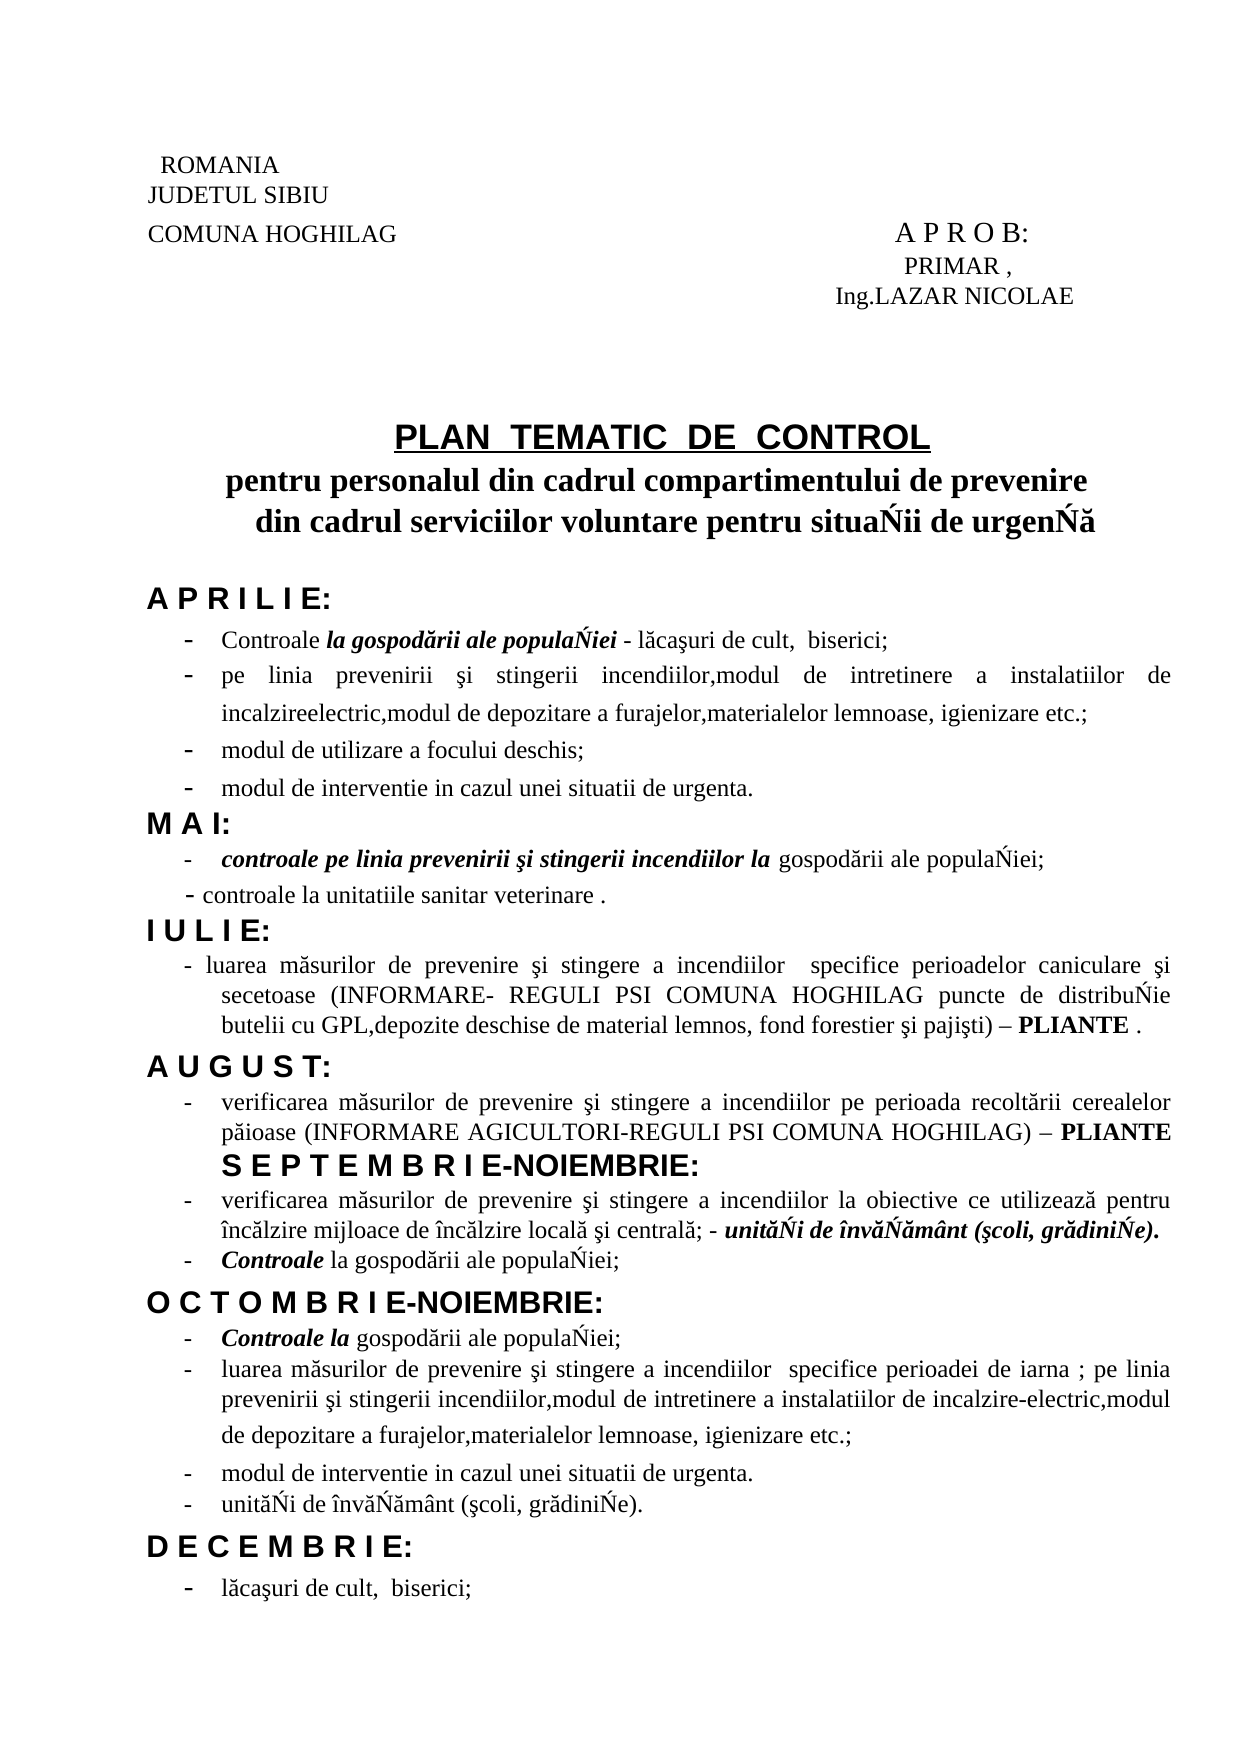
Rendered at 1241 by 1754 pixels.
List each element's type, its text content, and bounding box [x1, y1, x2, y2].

list unităŃi de învăŃământ (şcoli, grădiniŃe). [184, 1489, 1172, 1518]
text A U G U S T: [146, 1048, 1240, 1084]
list modul de interventie in cazul unei situatii de urgenta. [184, 767, 1172, 803]
text M A I: [146, 805, 1240, 841]
list Controale la gospodării ale populaŃiei; [184, 1246, 1172, 1274]
list Controale la gospodării ale populaŃiei; [184, 1323, 1172, 1352]
list pe linia prevenirii şi stingerii incendiilor,modul de intretinere a instalatiilor de incalzireelectric,modul de depozitare a furajelor,materialelor lemnoase, igienizare etc.; [184, 657, 1172, 727]
list verificarea măsurilor de prevenire şi stingere a incendiilor pe perioada recoltării cerealelor păioase (INFORMARE AGICULTORI-REGULI PSI COMUNA HOGHILAG) – PLIANTE S E P T E M B R I E-NOIEMBRIE: [184, 1087, 1172, 1183]
text PRIMAR , [148, 251, 1172, 279]
text - controale pe linia prevenirii şi stingerii incendiilor la gospodării ale populaŃiei; - controale la unitatiile sanitar veterinare . [184, 844, 1045, 910]
text JUDETUL SIBIU [148, 180, 1172, 209]
text O C T O M B R I E-NOIEMBRIE: [146, 1284, 1240, 1320]
list Controale la gospodării ale populaŃiei - lăcaşuri de cult, biserici; [184, 619, 1172, 655]
list lăcaşuri de cult, biserici; [184, 1567, 1172, 1603]
text - luarea măsurilor de prevenire şi stingere a incendiilor specifice perioadelor caniculare şi secetoase (INFORMARE- REGULI PSI COMUNA HOGHILAG puncte de distribuŃie butelii cu GPL,depozite deschise de material lemnos, fond forestier şi pajişti) – PLIANTE . [184, 950, 1172, 1039]
text pentru personalul din cadrul compartimentului de prevenire [225, 460, 1240, 498]
list verificarea măsurilor de prevenire şi stingere a incendiilor la obiective ce utilizează pentru încălzire mijloace de încălzire locală şi centrală; - unităŃi de învăŃământ (şcoli, grădiniŃe). [184, 1185, 1172, 1244]
text COMUNA HOGHILAG A P R O B: [148, 215, 1240, 249]
text D E C E M B R I E: [146, 1528, 1240, 1564]
text A P R I L I E: [146, 580, 1240, 616]
text ROMANIA [148, 150, 1172, 179]
list luarea măsurilor de prevenire şi stingere a incendiilor specifice perioadei de iarna ; pe linia prevenirii şi stingerii incendiilor,modul de intretinere a instalatiilor de incalzire-electric,modul de depozitare a furajelor,materialelor lemnoase, igienizare etc.; [184, 1354, 1172, 1450]
text Ing.LAZAR NICOLAE [148, 281, 1172, 310]
text din cadrul serviciilor voluntare pentru situaŃii de urgenŃă [246, 501, 1240, 539]
text I U L I E: [146, 912, 1240, 948]
subtitle PLAN TEMATIC DE CONTROL [148, 416, 1178, 457]
list modul de utilizare a focului deschis; [184, 729, 1172, 765]
list modul de interventie in cazul unei situatii de urgenta. [184, 1452, 1172, 1488]
